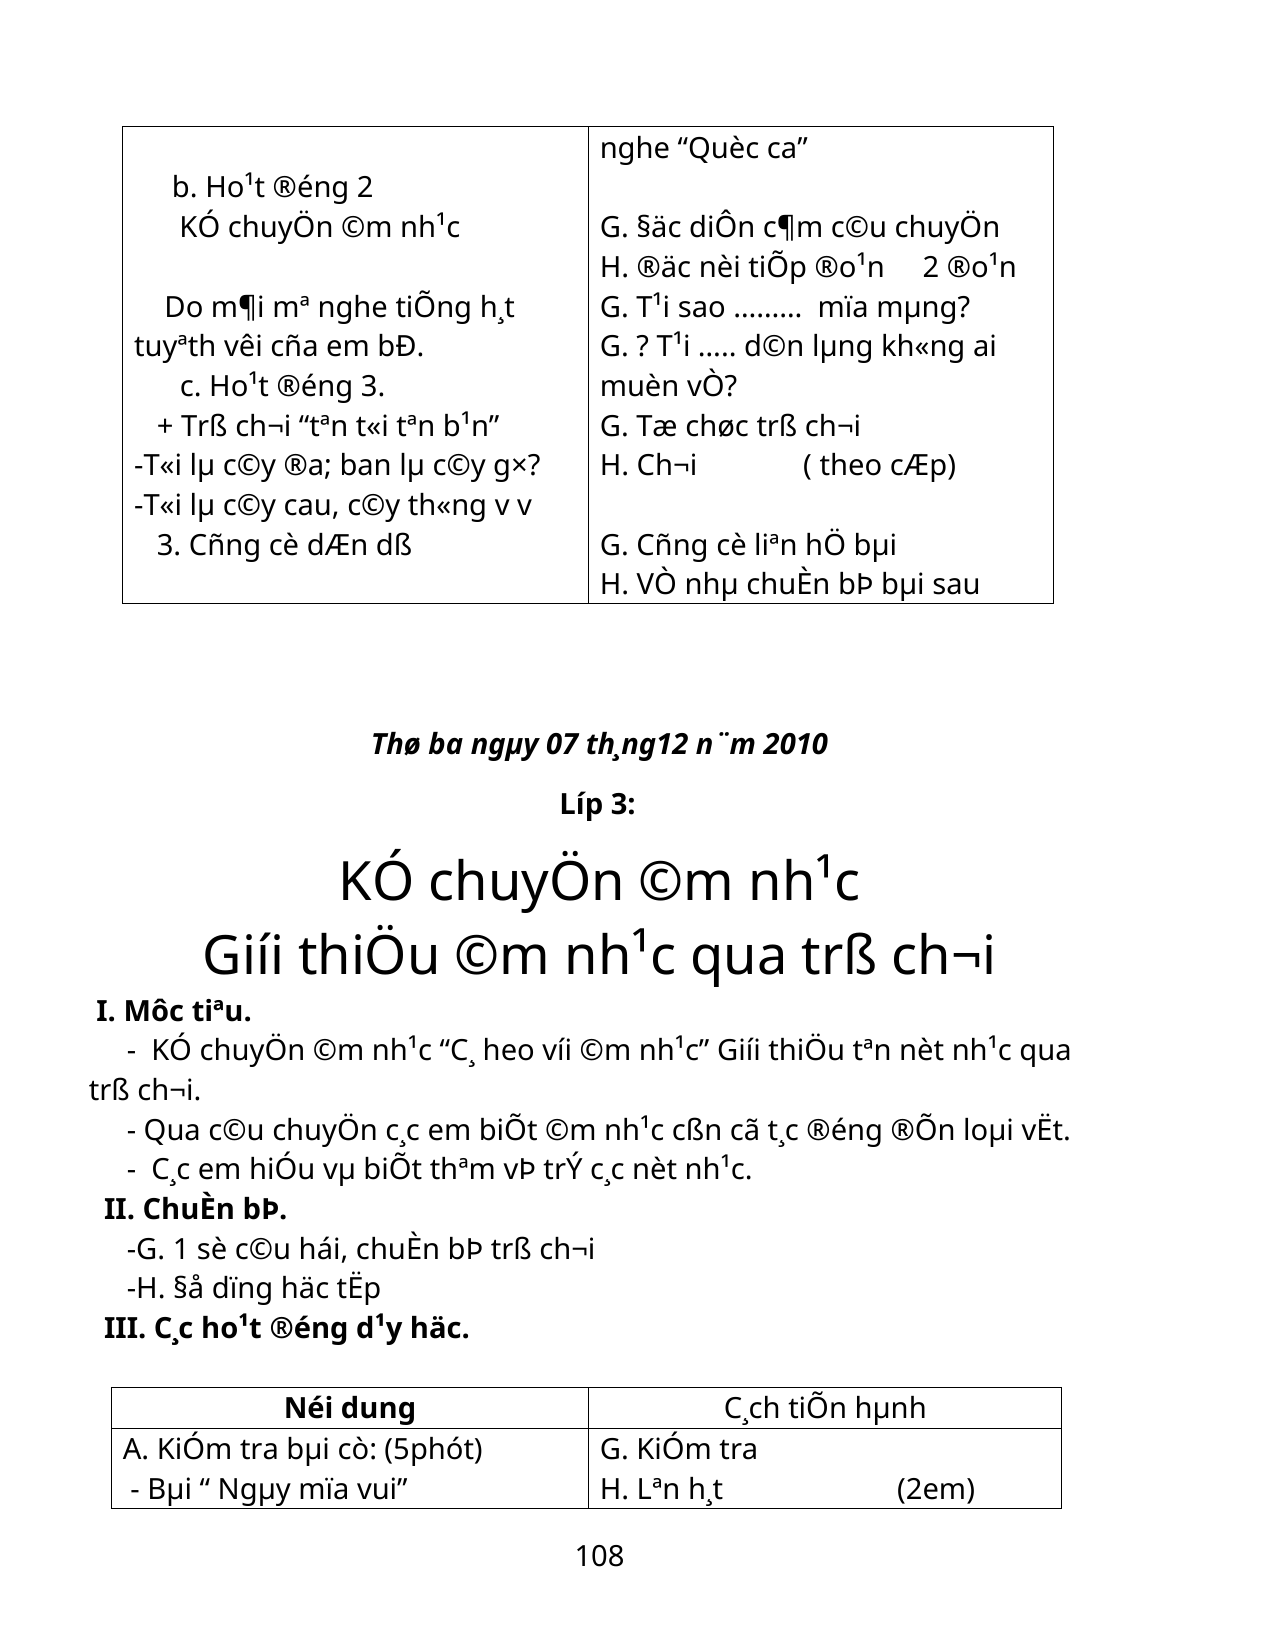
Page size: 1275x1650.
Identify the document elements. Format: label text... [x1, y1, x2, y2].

text -H. §å dïng häc tËp [89, 1268, 1110, 1307]
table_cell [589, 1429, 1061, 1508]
text -G. 1 sè c©u hái, chuÈn bÞ trß ch¬i [89, 1228, 1110, 1268]
text Líp 3: [89, 783, 1110, 823]
text Giíi thiÖu ©m nh¹c qua trß ch¬i [89, 916, 1110, 990]
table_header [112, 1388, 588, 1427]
text Thø ba ngµy 07 th¸ng12 n¨m 2010 [89, 723, 1110, 763]
text - KÓ chuyÖn ©m nh¹c “C¸ heo víi ©m nh¹c” Giíi thiÖu tªn nèt nh¹c qua trß ch¬i. [89, 1029, 1110, 1109]
text III. C¸c ho¹t ®éng d¹y häc. [89, 1307, 1110, 1347]
text I. Môc tiªu. [89, 990, 1110, 1029]
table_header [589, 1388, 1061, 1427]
text II. ChuÈn bÞ. [89, 1188, 1110, 1228]
text KÓ chuyÖn ©m nh¹c [89, 842, 1110, 916]
text - Qua c©u chuyÖn c¸c em biÕt ©m nh¹c cßn cã t¸c ®éng ®Õn loµi vËt. [89, 1109, 1110, 1149]
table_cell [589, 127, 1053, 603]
text - C¸c em hiÓu vµ biÕt thªm vÞ trÝ c¸c nèt nh¹c. [89, 1149, 1110, 1188]
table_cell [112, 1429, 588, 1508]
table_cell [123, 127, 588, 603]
